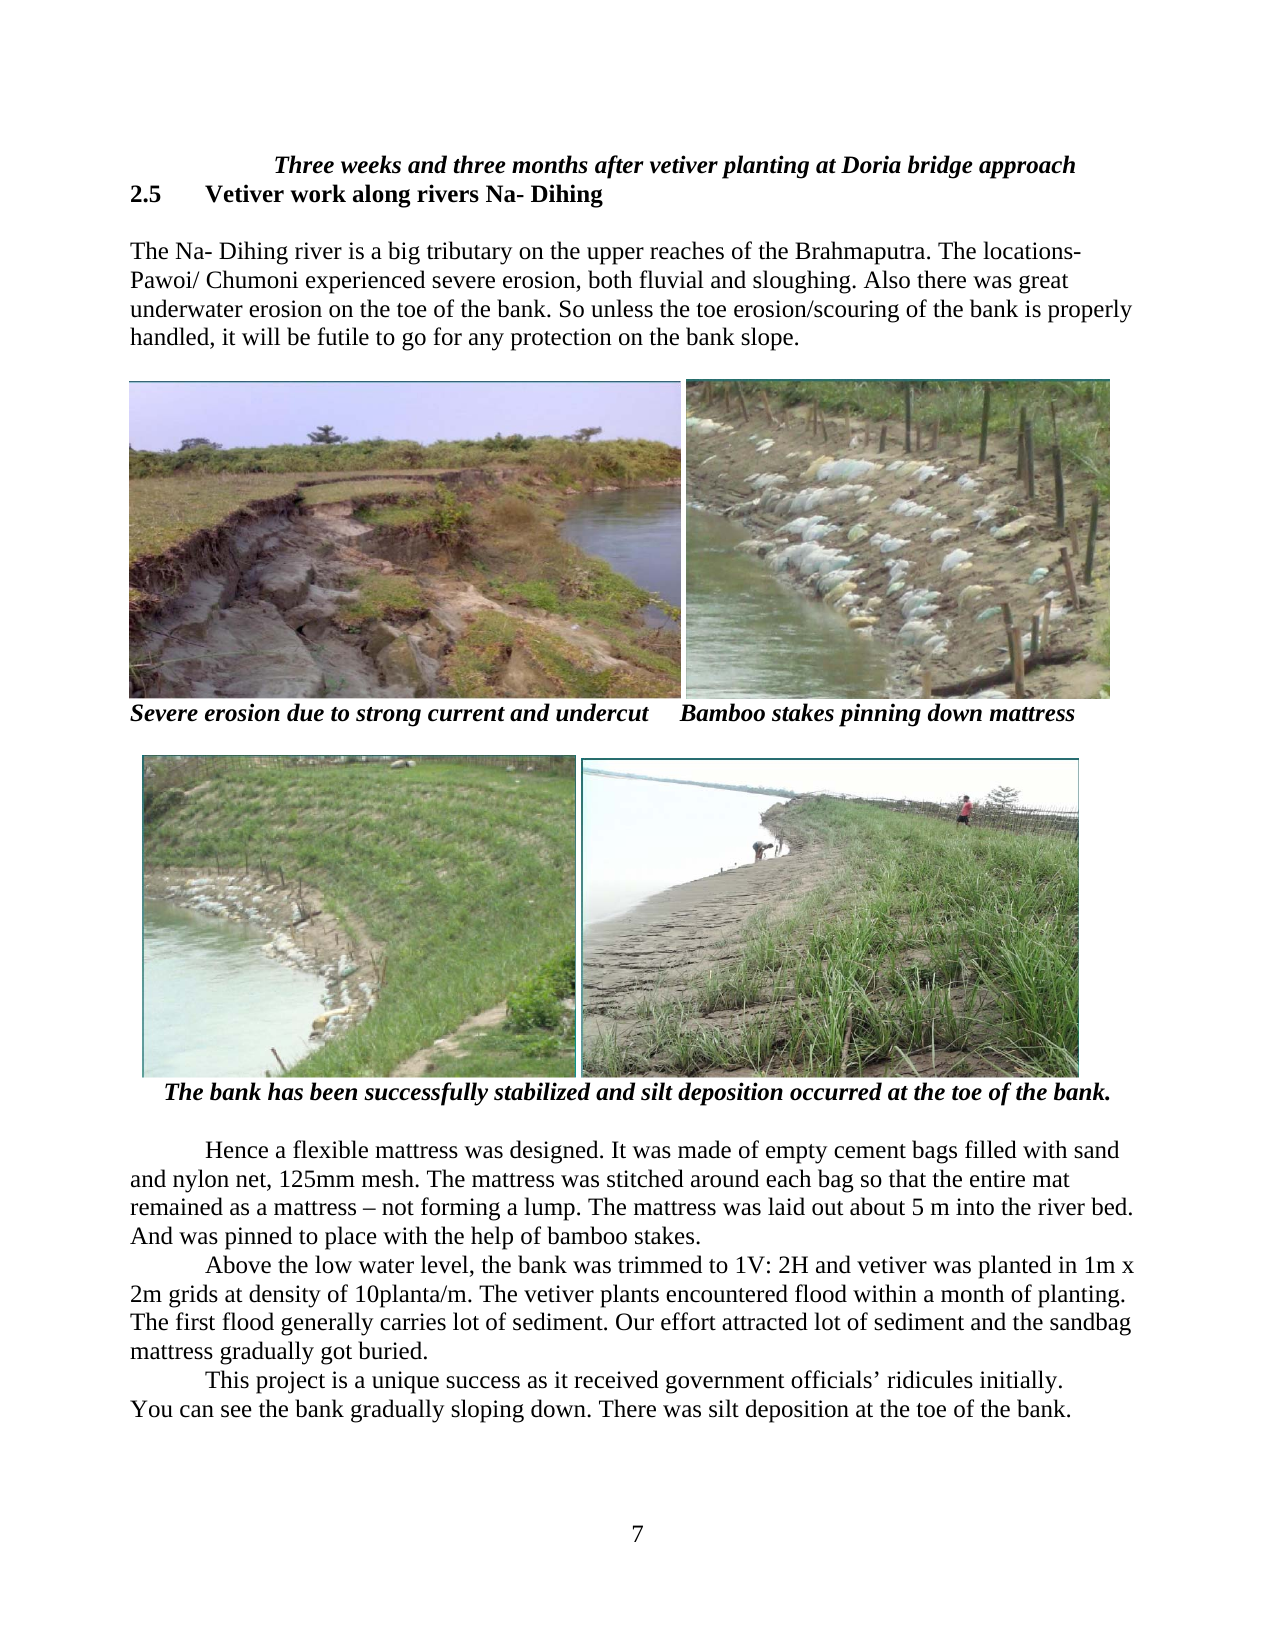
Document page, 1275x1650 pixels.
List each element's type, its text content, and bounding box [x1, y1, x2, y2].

picture [686, 379, 1110, 699]
text The Na- Dihing river is a big tributary on the upper reaches of the Brahmaputra. The locations- Pawoi/ Chumoni experienced severe erosion, both fluvial and sloughing. Also there was great underwater erosion on the toe of the bank. So unless the toe erosion/scouring of the bank is properly handled, it will be futile to go for any protection on the bank slope. [130, 236, 1145, 351]
text Above the low water level, the bank was trimmed to 1V: 2H and vetiver was planted in 1m x 2m grids at density of 10planta/m. The vetiver plants encountered flood within a month of planting. The first flood generally carries lot of sediment. Our effort attracted lot of sediment and the sandbag mattress gradually got buried. [130, 1250, 1145, 1365]
text You can see the bank gradually sloping down. There was silt deposition at the toe of the bank. [130, 1394, 1145, 1422]
text 2.5 Vetiver work along rivers Na- Dihing [130, 179, 1145, 207]
picture [142, 755, 576, 1078]
text Three weeks and three months after vetiver planting at Doria bridge approach [130, 150, 1145, 179]
text Hence a flexible mattress was designed. It was made of empty cement bags filled with sand and nylon net, 125mm mesh. The mattress was stitched around each bag so that the entire mat remained as a mattress – not forming a lump. The mattress was laid out about 5 m into the river bed. And was pinned to place with the help of bamboo stakes. [130, 1135, 1145, 1250]
text This project is a unique success as it received government officials’ ridicules initially. [130, 1365, 1145, 1394]
text Severe erosion due to strong current and undercut Bamboo stakes pinning down mattress [130, 698, 1145, 727]
text The bank has been successfully stabilized and silt deposition occurred at the toe of the bank. [130, 1077, 1145, 1106]
picture [581, 758, 1079, 1078]
picture [129, 381, 681, 699]
